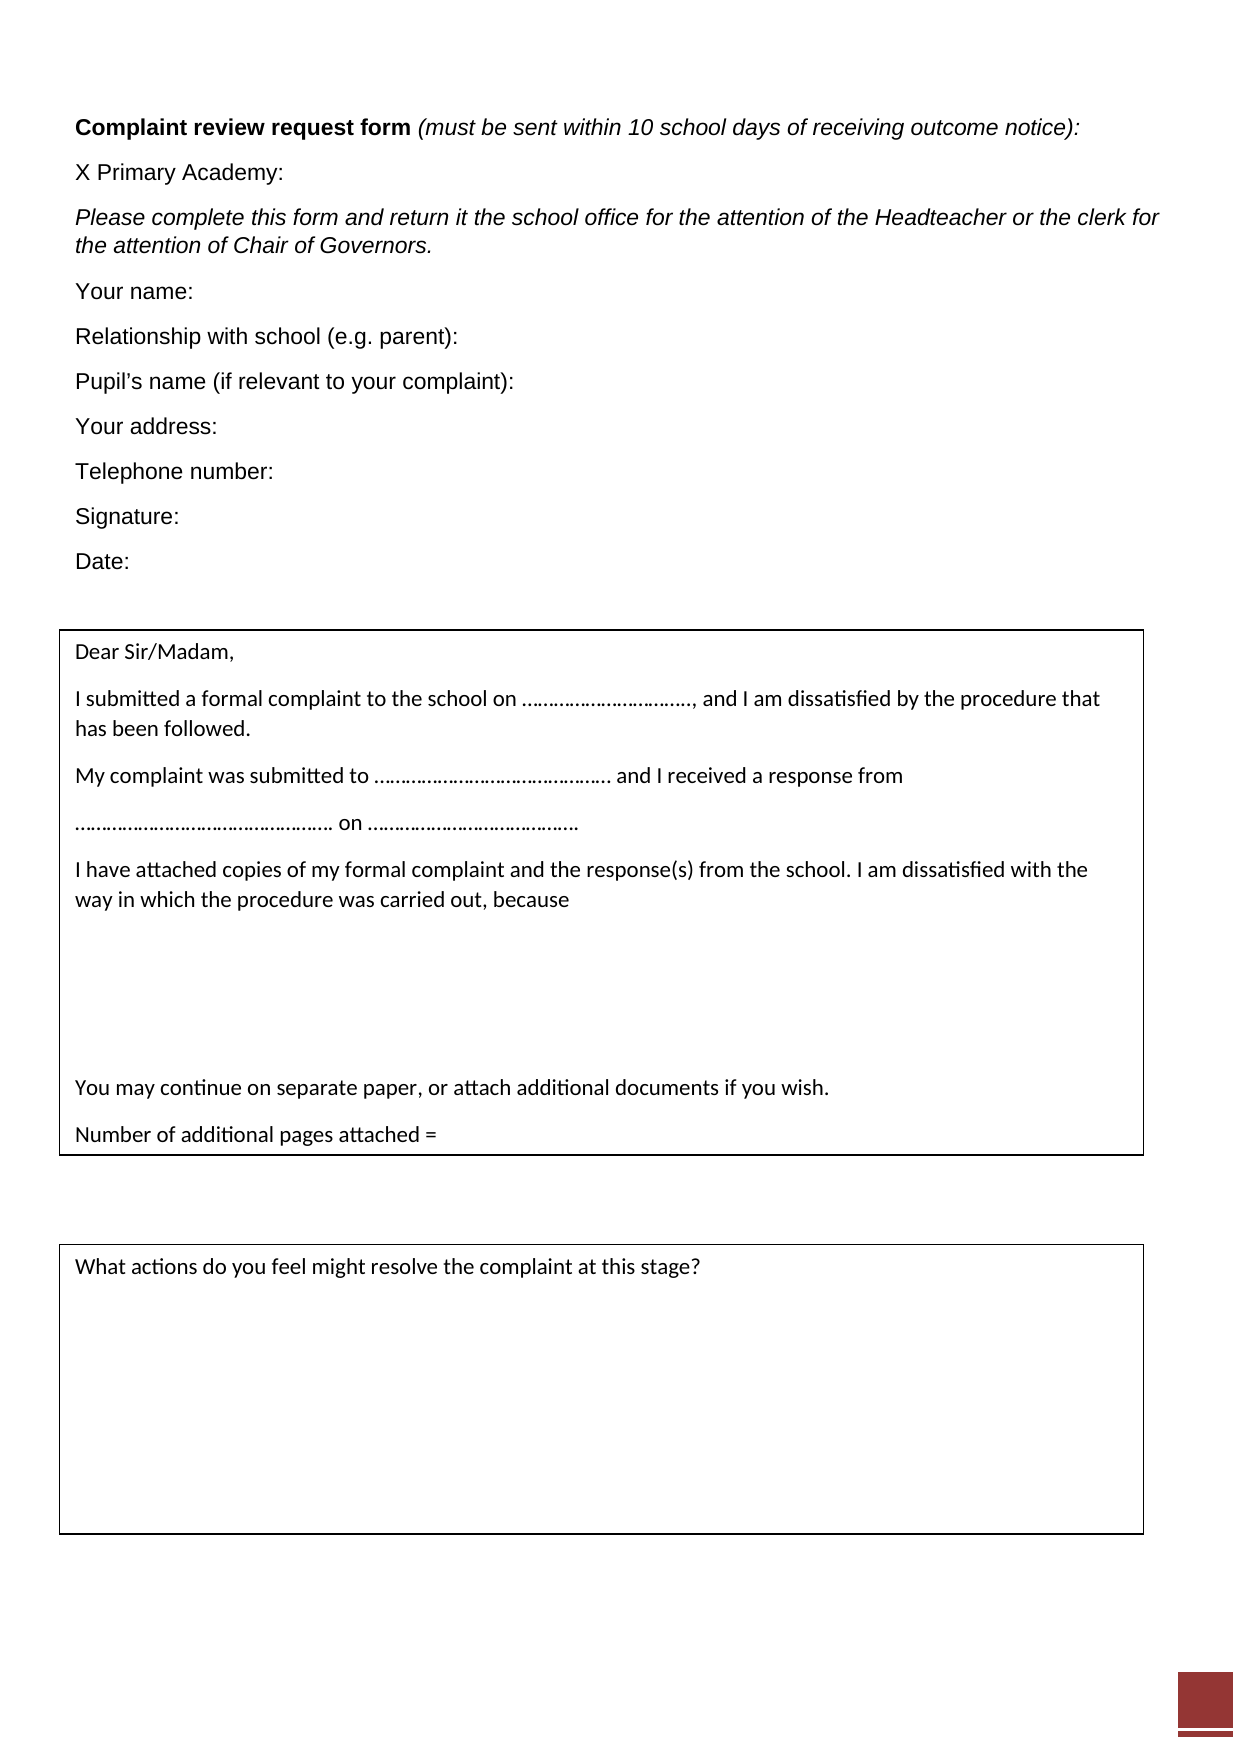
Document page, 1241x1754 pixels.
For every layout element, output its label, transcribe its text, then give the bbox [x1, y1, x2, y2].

text Relationship with school (e.g. parent): [75, 323, 1165, 349]
text Please complete this form and return it the school office for the attention of the Headteacher or the clerk for the attention of Chair of Governors. [75, 204, 1165, 259]
text X Primary Academy: [75, 159, 1165, 185]
text Your name: [75, 278, 1165, 304]
text Your address: [75, 413, 1165, 439]
text Pupil’s name (if relevant to your complaint): [75, 368, 1165, 394]
text Complaint review request form (must be sent within 10 school days of receiving outcome notice): [75, 114, 1165, 140]
text Telephone number: [75, 458, 1165, 484]
text Signature: [75, 503, 1165, 529]
text Date: [75, 548, 1165, 574]
